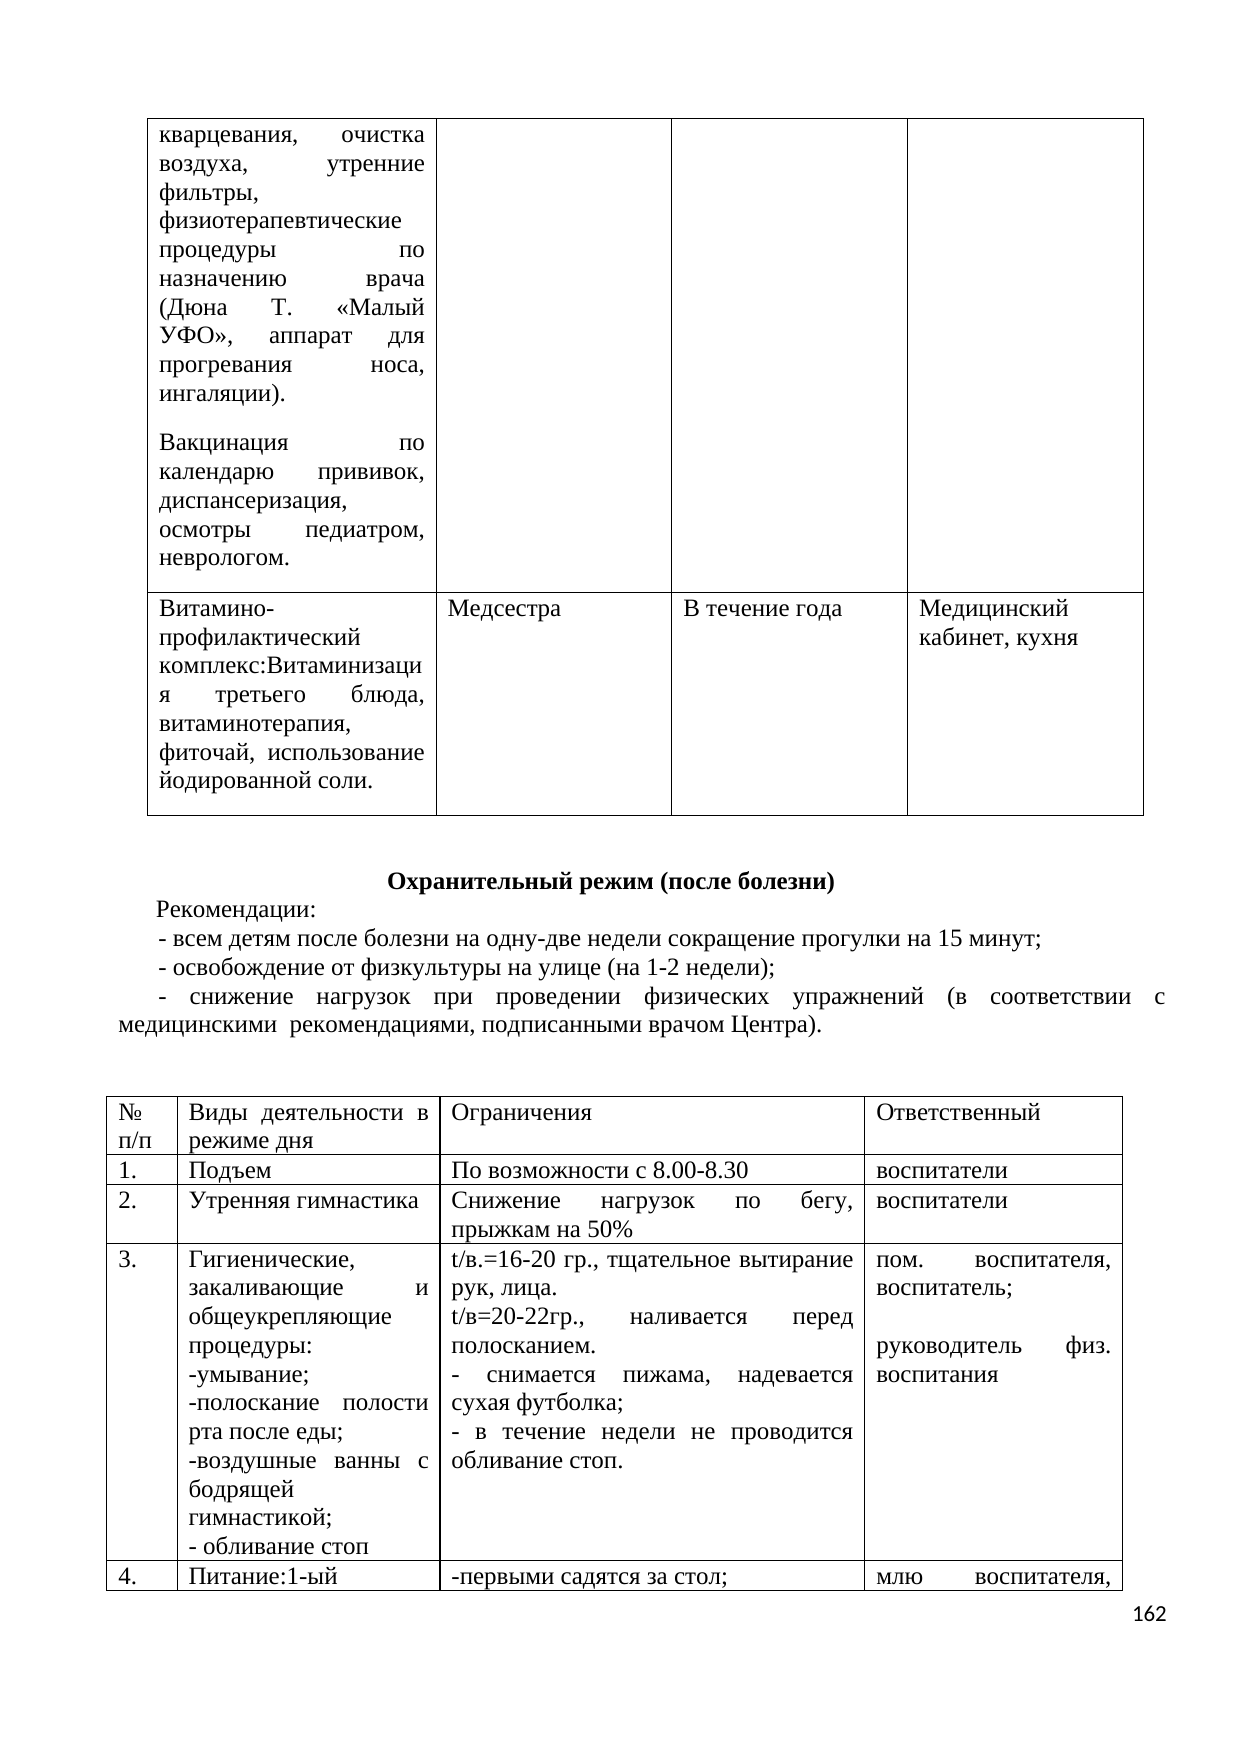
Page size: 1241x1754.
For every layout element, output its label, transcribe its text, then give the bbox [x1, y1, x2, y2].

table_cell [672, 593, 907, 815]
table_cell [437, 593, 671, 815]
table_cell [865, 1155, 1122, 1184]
text Рекомендации: [118, 894, 1167, 923]
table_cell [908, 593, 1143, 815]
text - освобождение от физкультуры на улице (на 1-2 недели); [118, 952, 1167, 981]
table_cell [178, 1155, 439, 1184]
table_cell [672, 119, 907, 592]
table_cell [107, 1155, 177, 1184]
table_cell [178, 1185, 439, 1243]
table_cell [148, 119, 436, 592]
text - всем детям после болезни на одну-две недели сокращение прогулки на 15 минут; [118, 923, 1167, 952]
text Охранительный режим (после болезни) [118, 866, 1167, 894]
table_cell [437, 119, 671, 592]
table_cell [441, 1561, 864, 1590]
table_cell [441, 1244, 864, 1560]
text - снижение нагрузок при проведении физических упражнений (в соответствии с медицинскими рекомендациями, подписанными врачом Центра). [118, 981, 1167, 1038]
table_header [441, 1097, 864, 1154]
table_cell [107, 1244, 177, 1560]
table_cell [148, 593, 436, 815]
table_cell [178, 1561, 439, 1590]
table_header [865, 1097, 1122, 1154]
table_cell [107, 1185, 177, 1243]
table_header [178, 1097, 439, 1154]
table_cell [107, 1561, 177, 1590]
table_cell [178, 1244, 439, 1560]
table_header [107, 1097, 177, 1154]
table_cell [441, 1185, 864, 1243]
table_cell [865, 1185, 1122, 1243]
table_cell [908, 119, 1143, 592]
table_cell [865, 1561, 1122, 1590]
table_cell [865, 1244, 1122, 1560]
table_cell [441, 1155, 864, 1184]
